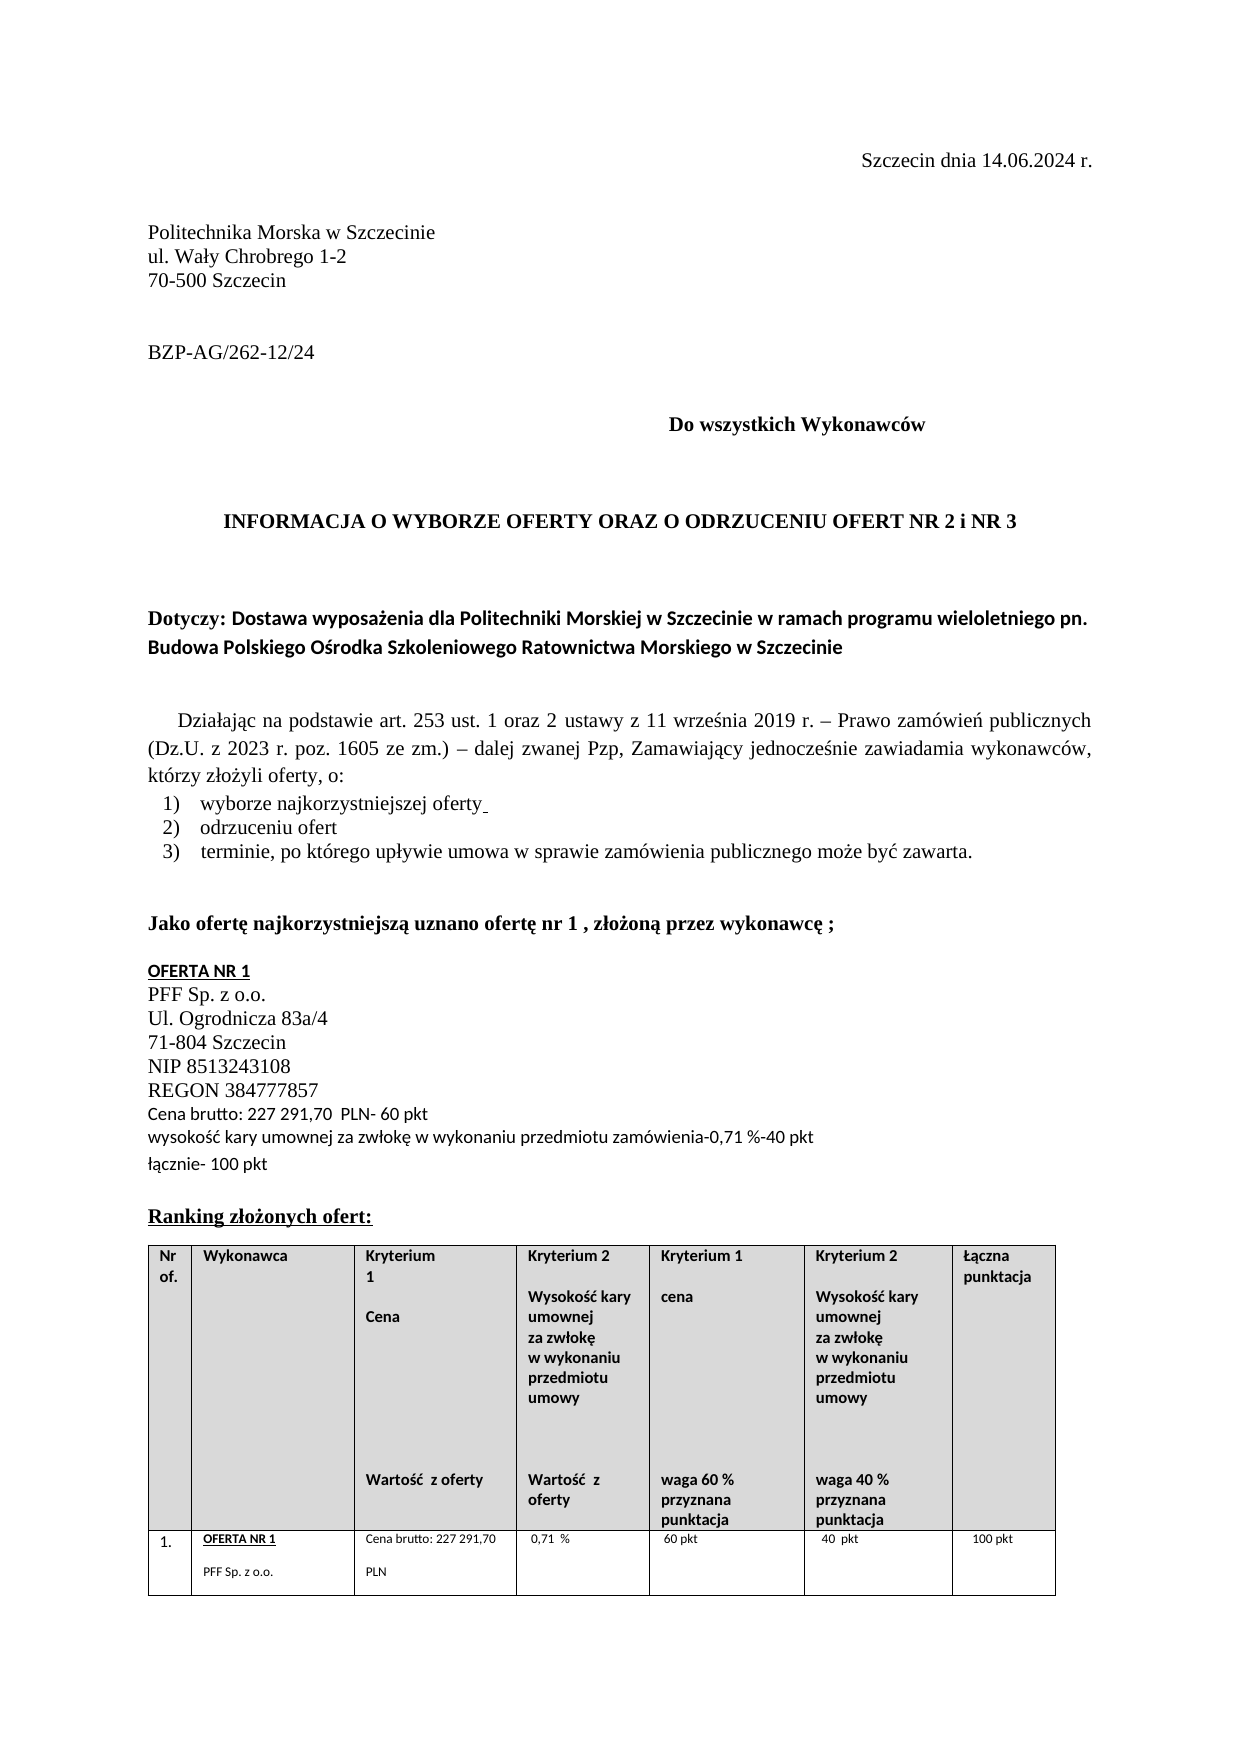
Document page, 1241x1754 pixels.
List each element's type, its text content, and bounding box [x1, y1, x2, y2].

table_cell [355, 1531, 516, 1595]
text PFF Sp. z o.o. [148, 982, 1103, 1006]
text Ranking złożonych ofert: [148, 1204, 1093, 1228]
text ul. Wały Chrobrego 1-2 [148, 244, 1062, 268]
text Cena brutto: 227 291,70 PLN- 60 pkt [148, 1102, 1093, 1125]
text NIP 8513243108 [148, 1054, 1104, 1078]
text Jako ofertę najkorzystniejszą uznano ofertę nr 1 , złożoną przez wykonawcę ; [148, 911, 1093, 935]
text 3) terminie, po którego upływie umowa w sprawie zamówienia publicznego może być zawarta. [148, 839, 1093, 863]
table_header Kryterium 2 Wysokość kary umownej za zwłokę w wykonaniu przedmiotu umowy Wartość z oferty [517, 1246, 649, 1530]
table_header Nr of. [149, 1246, 191, 1530]
text 70-500 Szczecin [148, 268, 1062, 292]
text Dotyczy: Dostawa wyposażenia dla Politechniki Morskiej w Szczecinie w ramach programu wieloletniego pn. Budowa Polskiego Ośrodka Szkoleniowego Ratownictwa Morskiego w Szczecinie [148, 605, 1093, 659]
text 71-804 Szczecin [148, 1030, 1103, 1054]
table_header Kryterium 1 Cena Wartość z oferty [355, 1246, 516, 1530]
table_header Kryterium 1 cena waga 60 % przyznana punktacja [650, 1246, 804, 1530]
list odrzuceniu ofert [162, 815, 1093, 839]
text Do wszystkich Wykonawców [148, 412, 1093, 436]
text INFORMACJA O WYBORZE OFERTY ORAZ O ODRZUCENIU OFERT NR 2 i NR 3 [148, 508, 1093, 533]
table_cell 40 pkt [805, 1531, 952, 1595]
text wysokość kary umownej za zwłokę w wykonaniu przedmiotu zamówienia-0,71 %-40 pkt [148, 1125, 1093, 1148]
text Politechnika Morska w Szczecinie [148, 220, 1062, 244]
table_header Wykonawca [192, 1246, 354, 1530]
table_header Łączna punktacja [953, 1246, 1055, 1530]
table_cell 60 pkt [650, 1531, 804, 1595]
table_cell 0,71 % [517, 1531, 649, 1595]
table_header Kryterium 2 Wysokość kary umownej za zwłokę w wykonaniu przedmiotu umowy waga 40 % przyznana punktacja [805, 1246, 952, 1530]
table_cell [192, 1531, 354, 1595]
text BZP-AG/262-12/24 [148, 340, 1093, 364]
list wyborze najkorzystniejszej oferty [162, 791, 1093, 815]
table_cell 1. [149, 1531, 191, 1595]
list Działając na podstawie art. 253 ust. 1 oraz 2 ustawy z 11 września 2019 r. – Prawo zamówień publicznych (Dz.U. z 2023 r. poz. 1605 ze zm.) – dalej zwanej Pzp, Zamawiający jednocześnie zawiadamia wykonawców, którzy złożyli oferty, o: [148, 708, 1093, 787]
text REGON 384777857 [148, 1078, 1093, 1102]
text OFERTA NR 1 [148, 959, 1093, 982]
text łącznie- 100 pkt [148, 1152, 1093, 1175]
table_cell 100 pkt [953, 1531, 1055, 1595]
text Ul. Ogrodnicza 83a/4 [148, 1006, 1103, 1030]
text Szczecin dnia 14.06.2024 r. [118, 148, 1093, 172]
